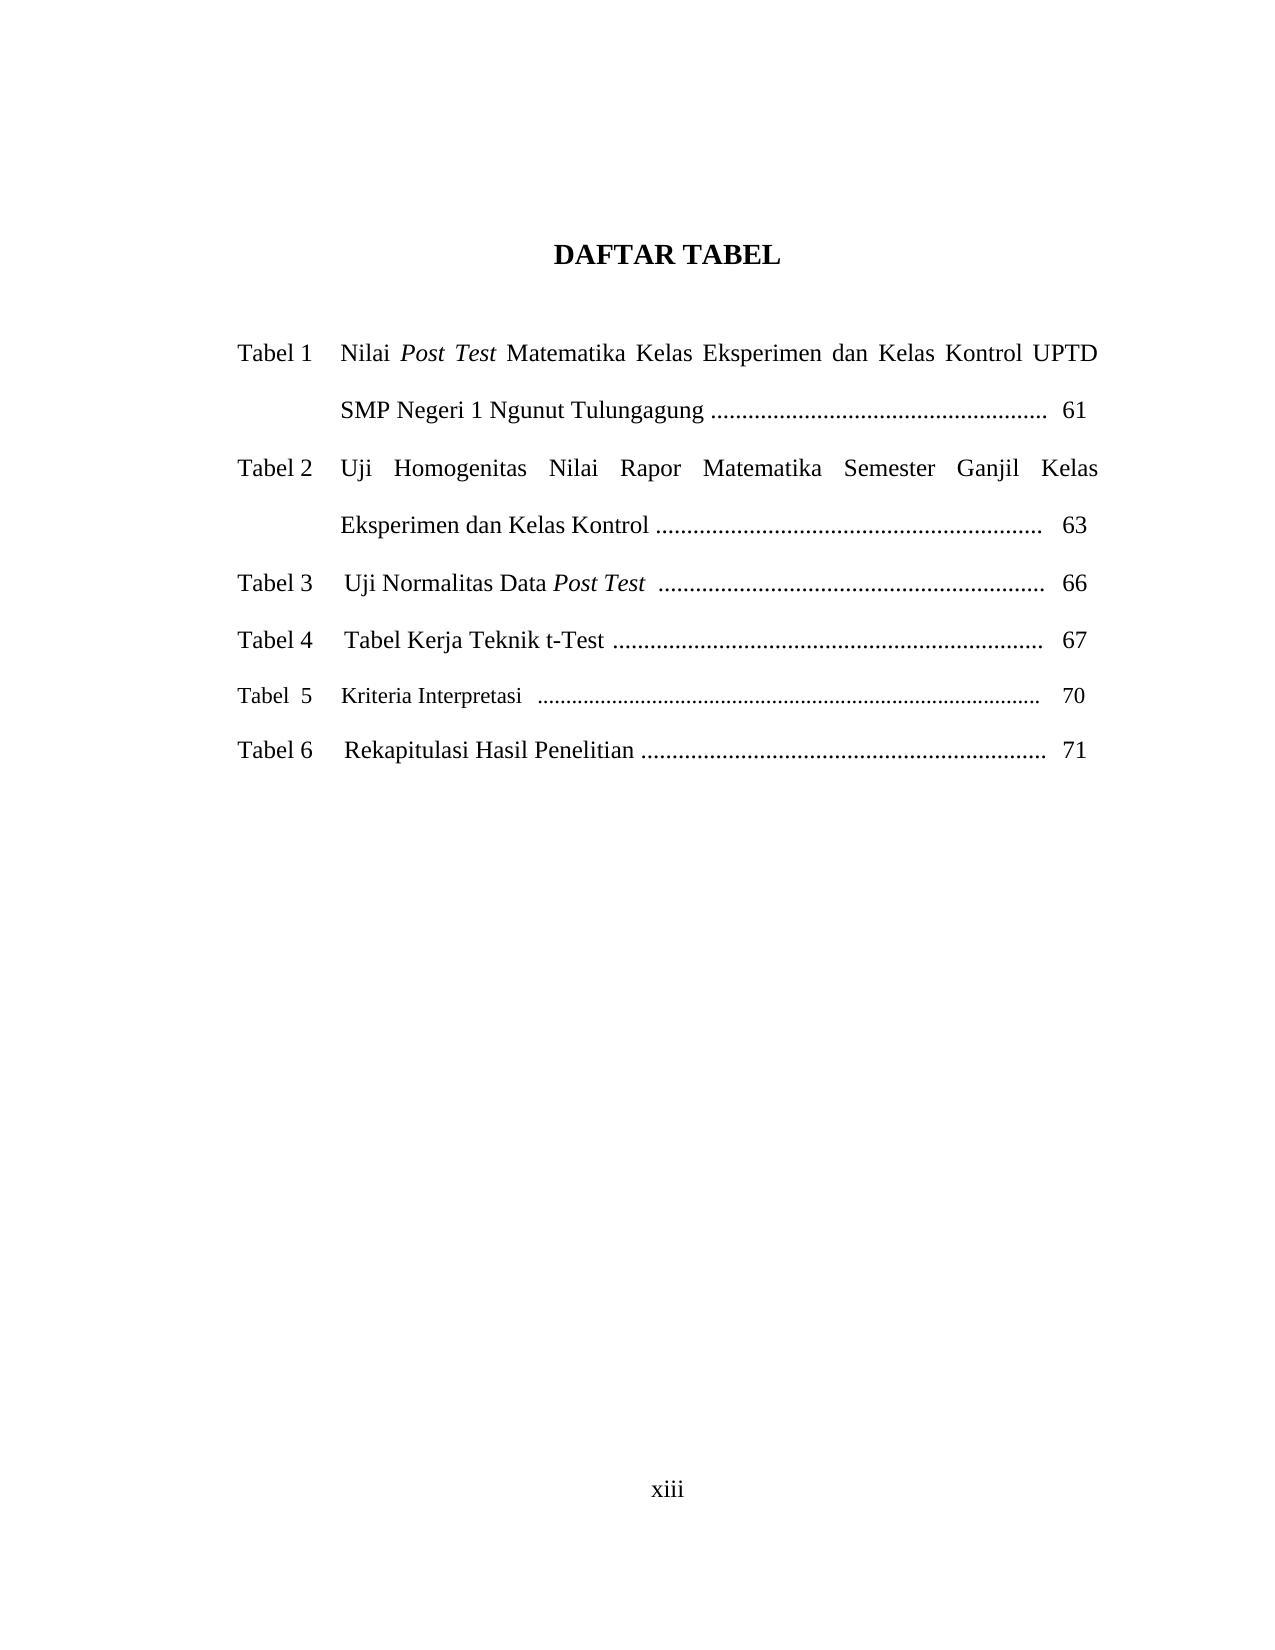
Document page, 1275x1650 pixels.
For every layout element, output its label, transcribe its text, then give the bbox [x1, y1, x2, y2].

list Tabel 3 Uji Normalitas Data Post Test .............................................................. 66 [237, 568, 1098, 596]
list Tabel 5 Kriteria Interpretasi ........................................................................................ 70 [237, 683, 1098, 709]
list Tabel 4 Tabel Kerja Teknik t-Test ..................................................................... 67 [237, 625, 1098, 654]
text Tabel 2 Uji Homogenitas Nilai Rapor Matematika Semester Ganjil Kelas Eksperimen dan Kelas Kontrol .............................................................. 63 [237, 453, 1098, 539]
list Tabel 6 Rekapitulasi Hasil Penelitian ................................................................. 71 [237, 735, 1098, 764]
text Tabel 1 Nilai Post Test Matematika Kelas Eksperimen dan Kelas Kontrol UPTD SMP Negeri 1 Ngunut Tulungagung ...................................................... 61 [237, 338, 1098, 424]
text DAFTAR TABEL [237, 237, 1098, 271]
